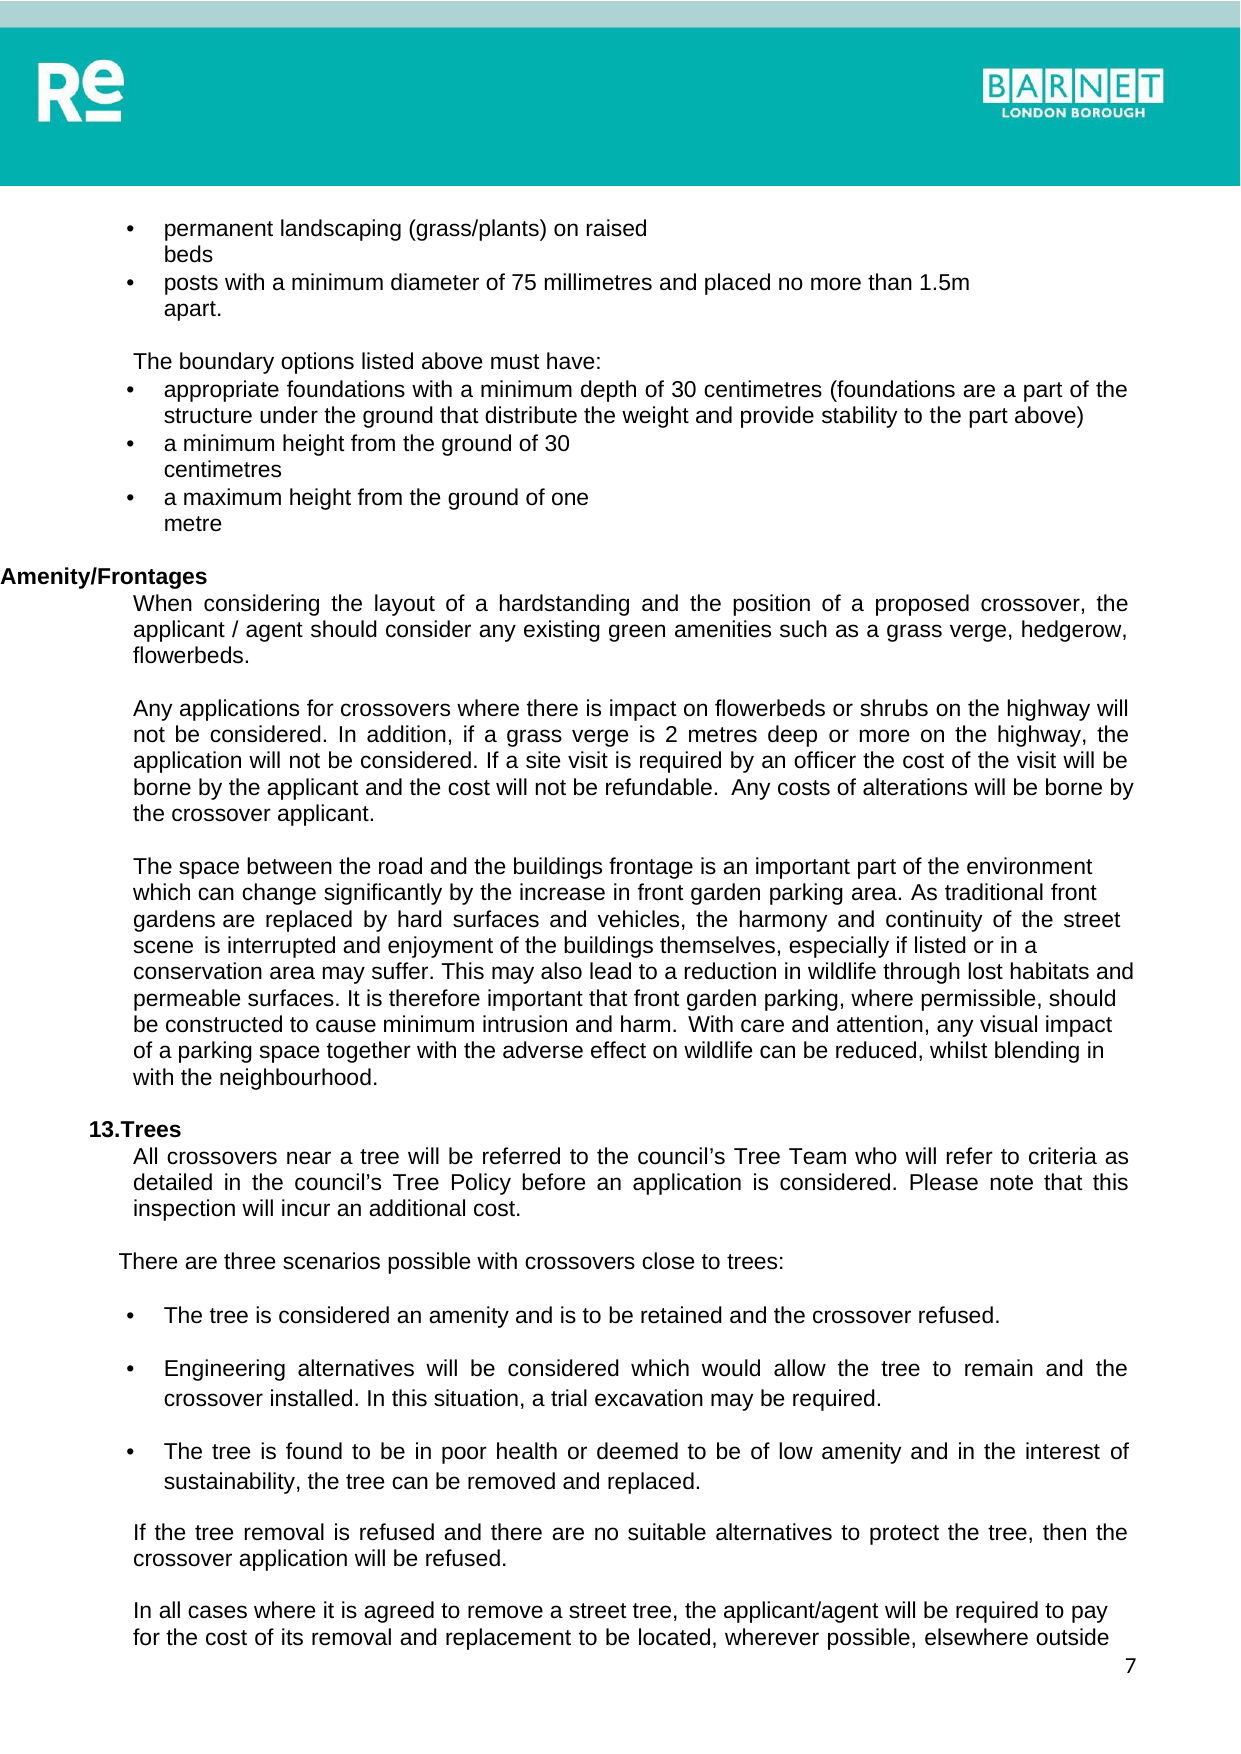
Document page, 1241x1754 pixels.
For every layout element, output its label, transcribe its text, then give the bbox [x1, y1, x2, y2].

text When considering the layout of a hardstanding and the position of a proposed crossover, the applicant / agent should consider any existing green amenities such as a grass verge, hedgerow, flowerbeds. [133, 589, 1137, 668]
text Any applications for crossovers where there is impact on flowerbeds or shrubs on the highway will not be considered. In addition, if a grass verge is 2 metres deep or more on the highway, the application will not be considered. If a site visit is required by an officer the cost of the visit will be borne by the applicant and the cost will not be refundable. Any costs of alterations will be borne by the crossover applicant. [133, 695, 1137, 827]
text There are three scenarios possible with crossovers close to trees: [118, 1248, 1240, 1274]
subtitle 13.Trees [88, 1116, 1240, 1143]
list permanent landscaping (grass/plants) on raised beds [126, 214, 703, 267]
list The tree is considered an amenity and is to be retained and the crossover refused. [126, 1302, 1000, 1329]
list a maximum height from the ground of one metre [126, 484, 654, 537]
picture [0, 1, 1241, 186]
list a minimum height from the ground of 30 centimetres [126, 430, 694, 483]
text If the tree removal is refused and there are no suitable alternatives to protect the tree, then the crossover application will be refused. [133, 1519, 1136, 1572]
text The space between the road and the buildings frontage is an important part of the environment which can change significantly by the increase in front garden parking area. As traditional front gardens are replaced by hard surfaces and vehicles, the harmony and continuity of the street scene is interrupted and enjoyment of the buildings themselves, especially if listed or in a conservation area may suffer. This may also lead to a reduction in wildlife through lost habitats and permeable surfaces. It is therefore important that front garden parking, where permissible, should be constructed to cause minimum intrusion and harm. With care and attention, any visual impact of a parking space together with the adverse effect on wildlife can be reduced, whilst blending in with the neighbourhood. [133, 853, 1137, 1090]
list appropriate foundations with a minimum depth of 30 centimetres (foundations are a part of the structure under the ground that distribute the weight and provide stability to the part above) [126, 376, 1136, 428]
list posts with a minimum diameter of 75 millimetres and placed no more than 1.5m apart. [126, 269, 1034, 321]
list Engineering alternatives will be considered which would allow the tree to remain and the crossover installed. In this situation, a trial excavation may be required. [126, 1355, 1136, 1412]
list The tree is found to be in poor health or deemed to be of low amenity and in the interest of sustainability, the tree can be removed and replaced. [126, 1438, 1137, 1494]
text All crossovers near a tree will be referred to the council’s Tree Team who will refer to criteria as detailed in the council’s Tree Policy before an application is considered. Please note that this inspection will incur an additional cost. [133, 1143, 1137, 1222]
subtitle Amenity/Frontages [0, 563, 1240, 589]
text The boundary options listed above must have: [133, 348, 602, 374]
